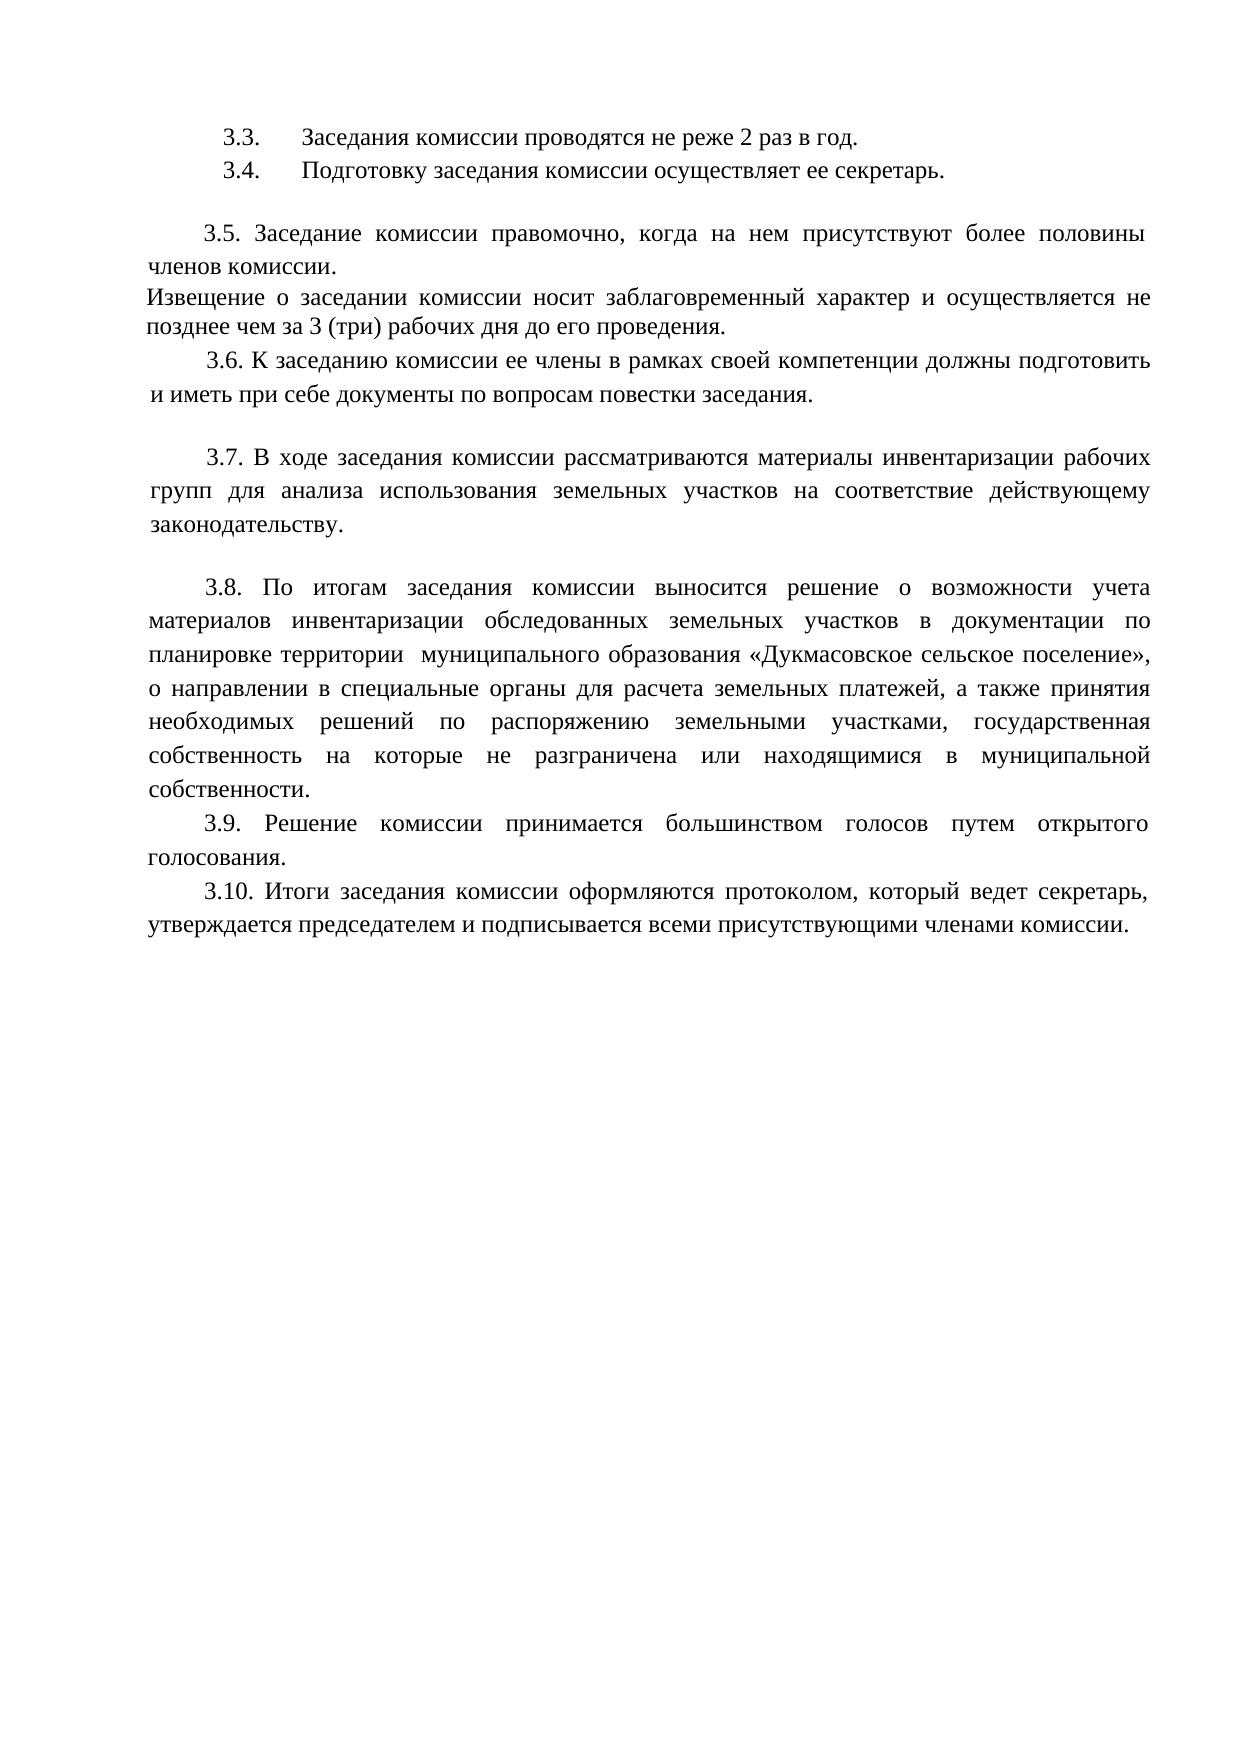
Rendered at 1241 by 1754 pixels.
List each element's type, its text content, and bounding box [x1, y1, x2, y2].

text 3.6. К заседанию комиссии ее члены в рамках своей компетенции должны подготовить и иметь при себе документы по вопросам повестки заседания. [150, 340, 1152, 408]
list Подготовку заседания комиссии осуществляет ее секретарь. [223, 151, 1152, 184]
list Заседания комиссии проводятся не реже 2 раз в год. [223, 118, 1152, 151]
text 3.10. Итоги заседания комиссии оформляются протоколом, который ведет секретарь, утверждается председателем и подписывается всеми присутствующими членами комиссии. [148, 871, 1149, 938]
text 3.5. Заседание комиссии правомочно, когда на нем присутствуют более половины членов комиссии. [148, 213, 1146, 280]
text Извещение о заседании комиссии носит заблаговременный характер и осуществляется не позднее чем за 3 (три) рабочих дня до его проведения. [146, 282, 1152, 340]
text 3.9. Решение комиссии принимается большинством голосов путем открытого голосования. [148, 803, 1149, 870]
text 3.8. По итогам заседания комиссии выносится решение о возможности учета материалов инвентаризации обследованных земельных участков в документации по планировке территории муниципального образования «Дукмасовское сельское поселение», о направлении в специальные органы для расчета земельных платежей, а также принятия необходимых решений по распоряжению земельными участками, государственная собственность на которые не разграничена или находящимися в муниципальной собственности. [148, 567, 1152, 802]
text 3.7. В ходе заседания комиссии рассматриваются материалы инвентаризации рабочих групп для анализа использования земельных участков на соответствие действующему законодательству. [150, 437, 1152, 538]
